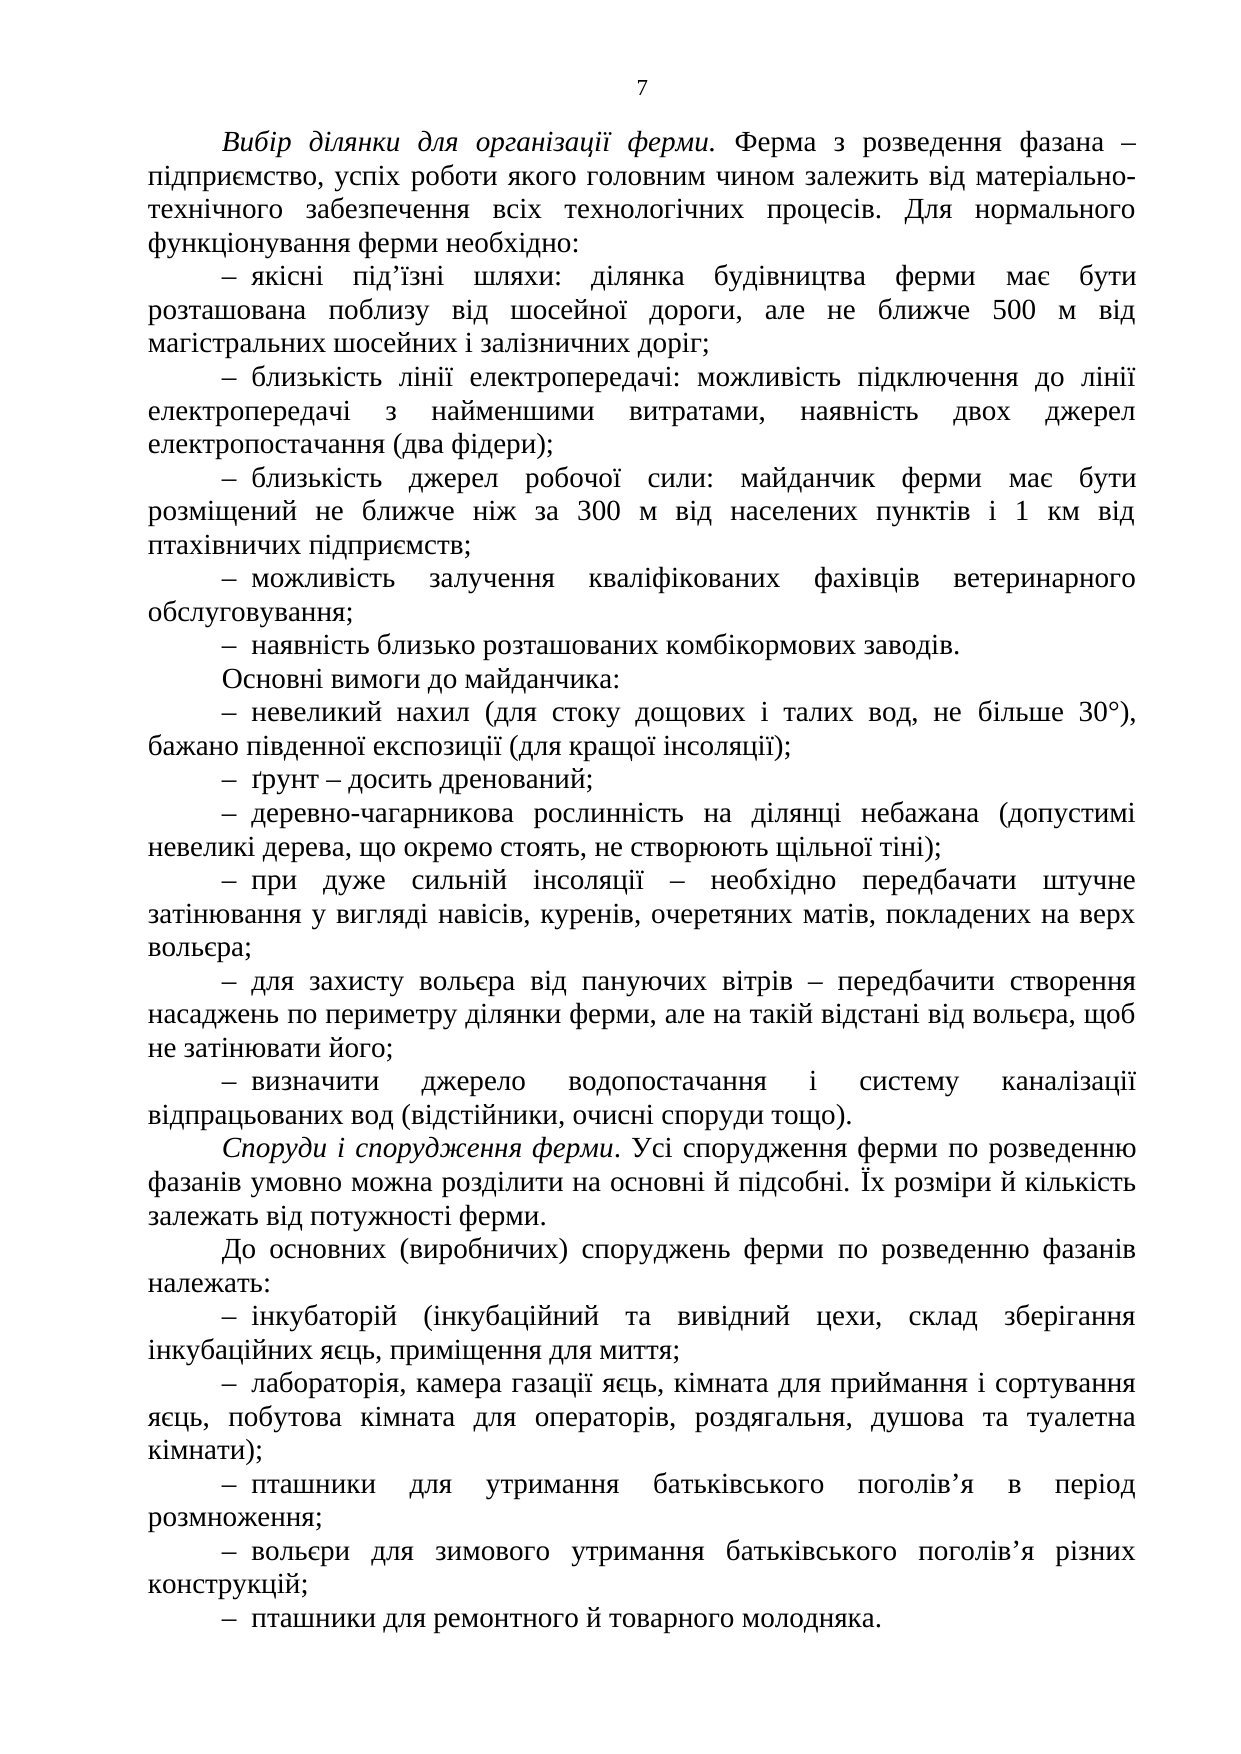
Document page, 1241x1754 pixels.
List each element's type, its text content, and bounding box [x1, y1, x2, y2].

text Споруди і спорудження ферми. Усі спорудження ферми по розведенню фазанів умовно можна розділити на основні й підсобні. Їх розміри й кількість залежать від потужності ферми. [148, 1131, 1137, 1231]
list деревно-чагарникова рослинність на ділянці небажана (допустимі невеликі дерева, що окремо стоять, не створюють щільної тіні); [148, 795, 1137, 862]
list можливість залучення кваліфікованих фахівців ветеринарного обслуговування; [148, 560, 1137, 627]
list близькість лінії електропередачі: можливість підключення до лінії електропередачі з найменшими витратами, наявність двох джерел електропостачання (два фідери); [148, 359, 1137, 460]
list пташники для ремонтного й товарного молодняка. [148, 1600, 1137, 1634]
list для захисту вольєра від пануючих вітрів – передбачити створення насаджень по периметру ділянки ферми, але на такій відстані від вольєра, щоб не затінювати його; [148, 963, 1137, 1063]
list інкубаторій (інкубаційний та вивідний цехи, склад зберігання інкубаційних яєць, приміщення для миття; [148, 1298, 1137, 1365]
list невеликий нахил (для стоку дощових і талих вод, не більше 30°), бажано південної експозиції (для кращої інсоляції); [148, 694, 1137, 762]
list лабораторія, камера газації яєць, кімната для приймання і сортування яєць, побутова кімната для операторів, роздягальня, душова та туалетна кімнати); [148, 1365, 1137, 1466]
text Вибір ділянки для організації ферми. Ферма з розведення фазана – підприємство, успіх роботи якого головним чином залежить від матеріально-технічного забезпечення всіх технологічних процесів. Для нормального функціонування ферми необхідно: [148, 124, 1137, 258]
text Основні вимоги до майданчика: [148, 661, 1137, 694]
text До основних (виробничих) споруджень ферми по розведенню фазанів належать: [148, 1231, 1137, 1298]
list визначити джерело водопостачання і систему каналізації відпрацьованих вод (відстійники, очисні споруди тощо). [148, 1063, 1137, 1131]
list вольєри для зимового утримання батьківського поголів’я різних конструкцій; [148, 1533, 1137, 1600]
list близькість джерел робочої сили: майданчик ферми має бути розміщений не ближче ніж за 300 м від населених пунктів і 1 км від птахівничих підприємств; [148, 460, 1137, 560]
list ґрунт – досить дренований; [148, 762, 1137, 795]
list пташники для утримання батьківського поголів’я в період розмноження; [148, 1466, 1137, 1533]
list якісні під’їзні шляхи: ділянка будівництва ферми має бути розташована поблизу від шосейної дороги, але не ближче 500 м від магістральних шосейних і залізничних доріг; [148, 258, 1137, 359]
list наявність близько розташованих комбікормових заводів. [148, 627, 1137, 661]
list при дуже сильній інсоляції – необхідно передбачати штучне затінювання у вигляді навісів, куренів, очеретяних матів, покладених на верх вольєра; [148, 862, 1137, 963]
